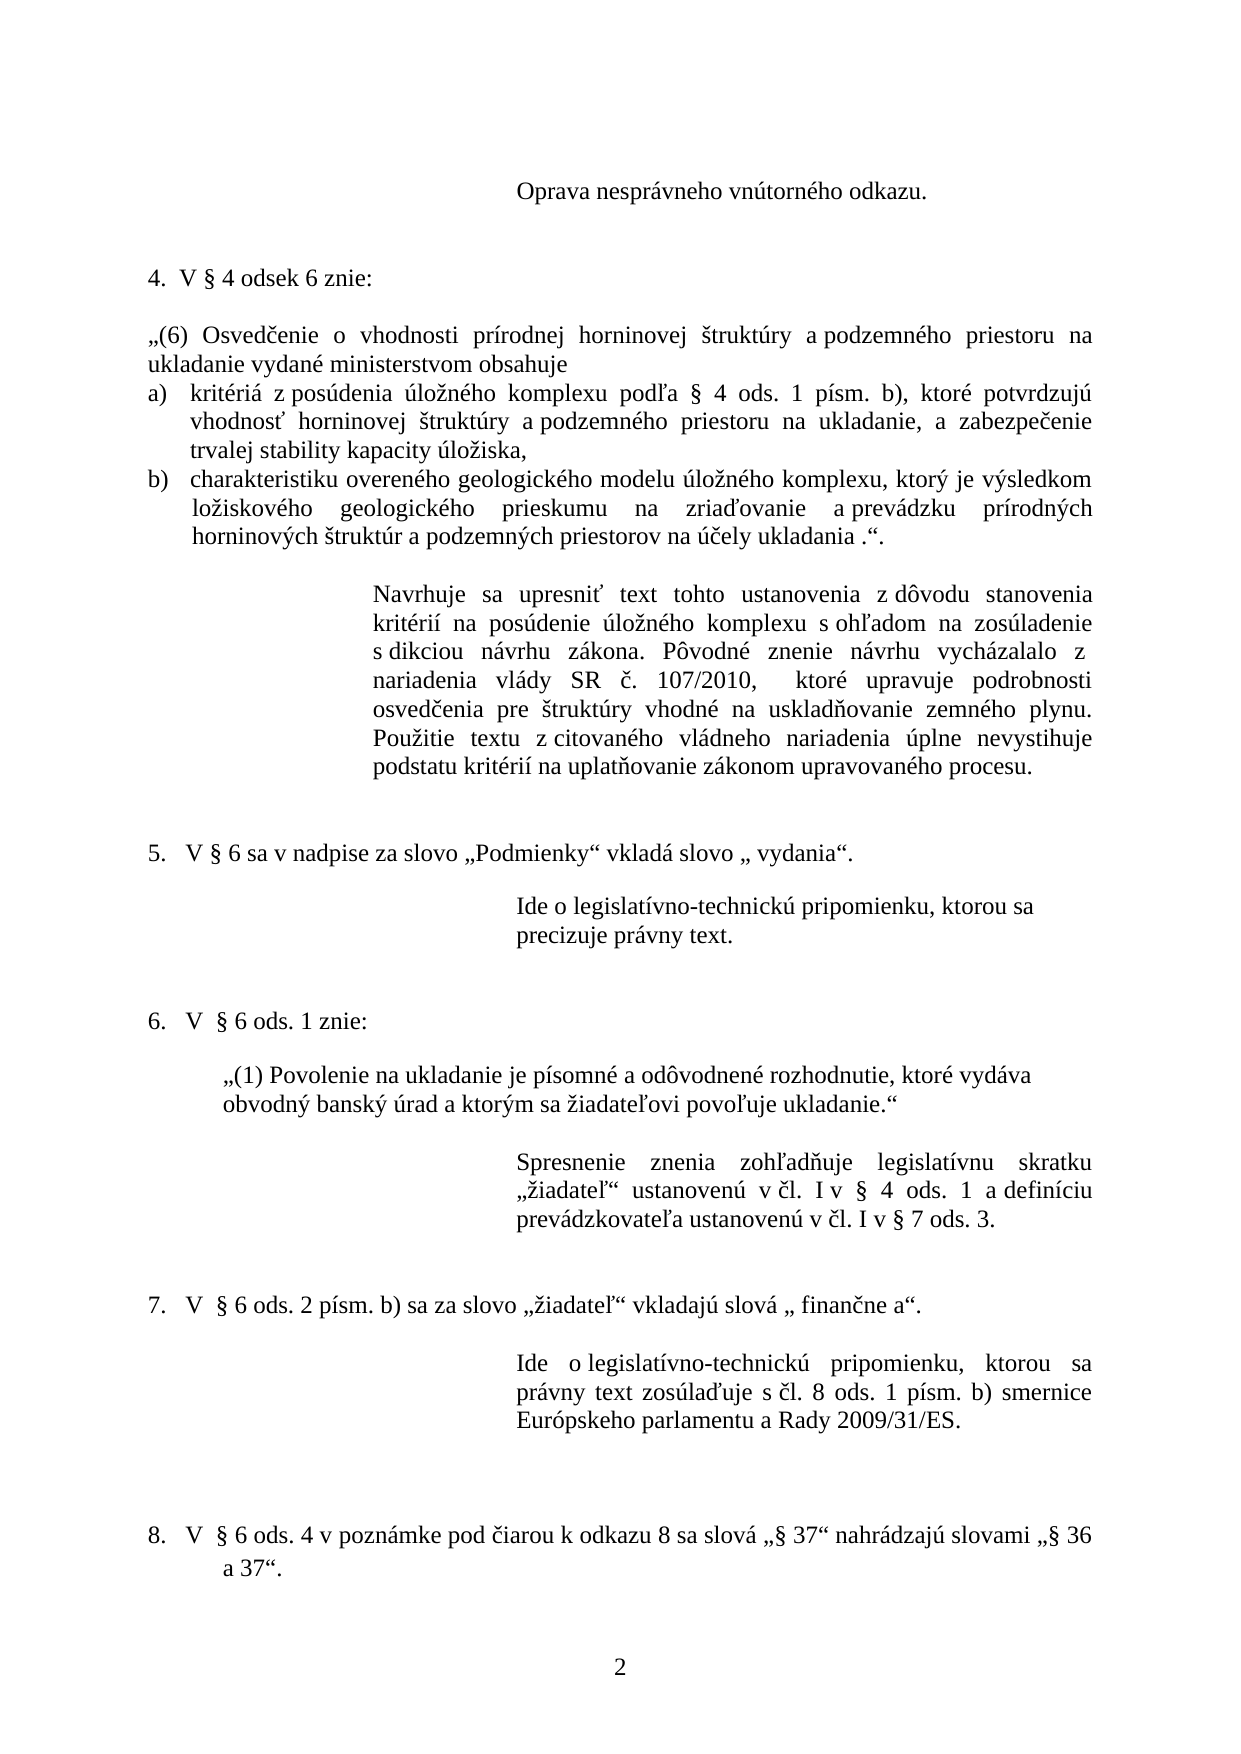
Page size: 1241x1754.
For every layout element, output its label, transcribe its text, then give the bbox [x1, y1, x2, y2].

list V § 6 ods. 1 znie: [148, 1006, 1093, 1035]
text „(6) Osvedčenie o vhodnosti prírodnej horninovej štruktúry a podzemného priestoru na ukladanie vydané ministerstvom obsahuje [148, 320, 1093, 378]
text Navrhuje sa upresniť text tohto ustanovenia z dôvodu stanovenia kritérií na posúdenie úložného komplexu s ohľadom na zosúladenie s dikciou návrhu zákona. Pôvodné znenie návrhu vycházalalo z nariadenia vlády SR č. 107/2010, ktoré upravuje podrobnosti osvedčenia pre štruktúry vhodné na uladňovanie zemného plynu. Použitie textu z citovaného vládneho nariadenia úplne nevystihuje podstatu kritérií na uplatňovanie zákonom upravovaného procesu. [373, 579, 1093, 780]
text 4. V § 4 odsek 6 znie: [148, 263, 1093, 291]
text Ide o legislatívno-technickú pripomienku, ktorou sa právny text zosúlaďuje s čl. 8 ods. 1 písm. b) smernice Európskeho parlamentu a Rady 2009/31/ES. [516, 1348, 1093, 1434]
list V § 6 ods. 4 v poznámke pod čiarou k odkazu 8 sa slová „§ 37“ nahrádzajú slovami „§ 36 a 37“. [148, 1520, 1093, 1582]
text Ide o legislatívno-technickú pripomienku, ktorou sa precizuje právny text. [516, 891, 1093, 949]
list kritériá z posúdenia úložného komplexu podľa § 4 ods. 1 písm. b), ktoré potvrdzujú vhodnosť horninovej štruktúry a podzemného priestoru na ukladanie, a zabezpečenie trvalej stability kapacity úložiska, [148, 378, 1093, 464]
text „(1) Povolenie na ukladanie je písomné a odôvodnené rozhodnutie, ktoré vydáva obvodný banský úrad a ktorým sa žiadateľovi povoľuje ukladanie.“ [223, 1060, 1093, 1118]
text Spresnenie znenia zohľadňuje legislatívnu skratku „žiadateľ“ ustanovenú v čl. I v § 4 ods. 1 a definíciu prevádzkovateľa ustanovenú v čl. I v § 7 ods. 3. [516, 1147, 1093, 1233]
list charakteristiku overeného geologického modelu úložného komplexu, ktorý je výsledkom ložiskového geologického prieskumu na zriaďovanie a prevádzku prírodných horninových štruktúr a podzemných priestorov na účely ukladania .“. [148, 464, 1093, 550]
list V § 6 sa v nadpise za slovo „Podmienky“ vkladá slovo „ vydania“. [148, 838, 1093, 866]
list V § 6 ods. 2 písm. b) sa za slovo „žiadateľ“ vkladajú slová „ finančne a“. [148, 1290, 1093, 1319]
text Oprava nesprávneho vnútorného odkazu. [443, 176, 1093, 205]
